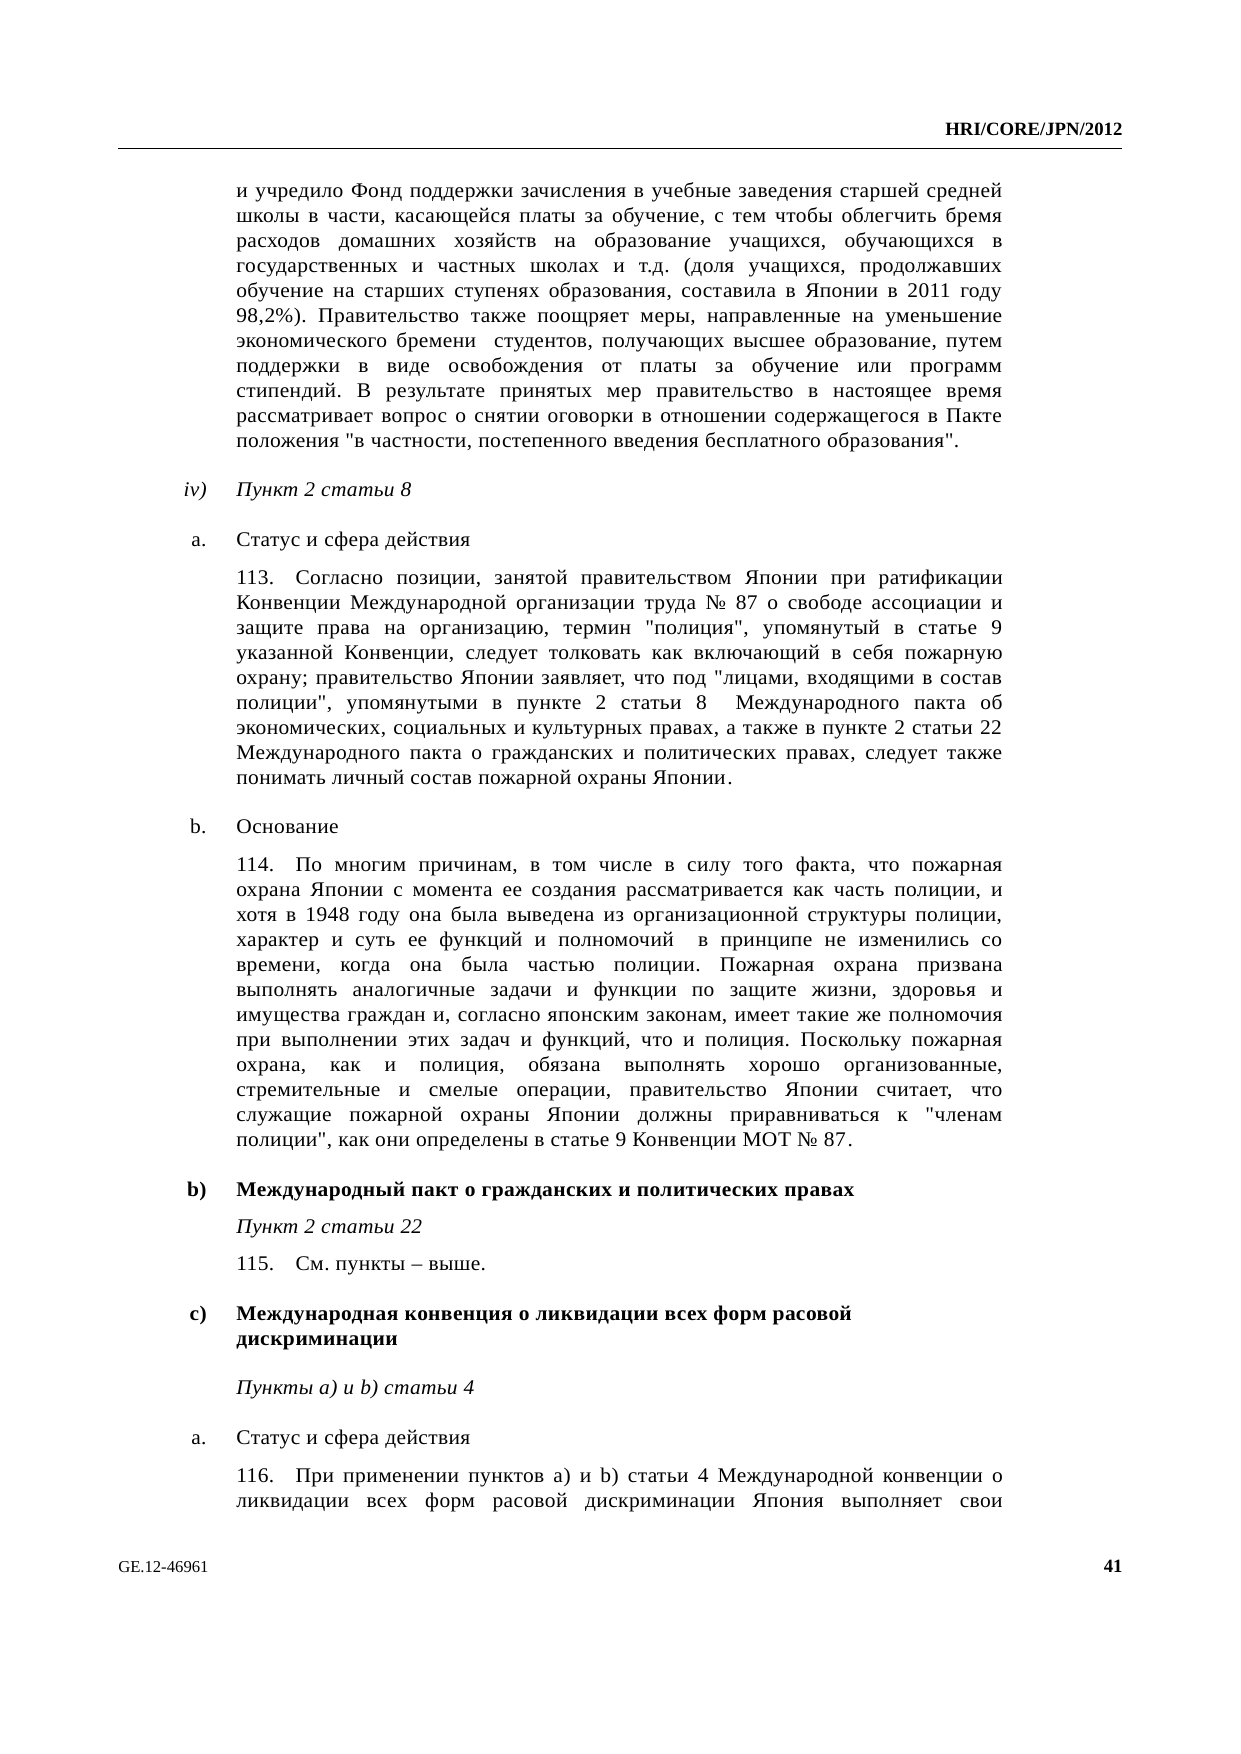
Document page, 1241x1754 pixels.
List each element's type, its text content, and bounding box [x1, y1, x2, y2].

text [236, 177, 1004, 452]
text a. Статус и сфера действия [118, 1424, 1004, 1449]
text Пункт 2 статьи 22 [118, 1214, 1122, 1238]
text c) Международная конвенция о ликвидации всех форм расовой дискриминации [118, 1300, 1004, 1350]
text 113. Согласно позиции, занятой правительством Японии при ратификации Конвенции Международной организации труда № 87 о свободе ассоциации и защите права на организацию, термин "полиция", упомянутый в статье 9 указанной Конвенции, следует толковать как включающий в себя пожарную охрану; правительство Японии заявляет, что под "лицами, входящими в состав полиции", упомянутыми в пункте 2 статьи 8 Международного пакта об экономических, социальных и культурных правах, а также в пункте 2 статьи 22 Международного пакта о гражданских и политических правах, следует также понимать личный состав пожарной охраны Японии. [236, 564, 1004, 789]
text 114. По многим причинам, в том числе в силу того факта, что пожарная охрана Японии с момента ее создания рассматривается как часть полиции, и хотя в 1948 году она была выведена из организационной структуры полиции, характер и суть ее функций и полномочий в принципе не изменились со времени, когда она была частью полиции. Пожарная охрана призвана выполнять аналогичные задачи и функции по защите жизни, здоровья и имущества граждан и, согласно японским законам, имеет такие же полномочия при выполнении этих задач и функций, что и полиция. Поскольку пожарная охрана, как и полиция, обязана выполнять хорошо организованные, стремительные и смелые операции, правительство Японии считает, что служащие пожарной охраны Японии должны приравниваться к "членам полиции", как они определены в статье 9 Конвенции МОТ № 87. [236, 851, 1004, 1151]
text b) Международный пакт о гражданских и политических правах [118, 1176, 1004, 1201]
text a. Статус и сфера действия [118, 526, 1004, 551]
text iv) Пункт 2 статьи 8 [118, 477, 1122, 501]
text b. Основание [118, 814, 1004, 839]
text 115. См. пункты 0–0 выше. [236, 1250, 1004, 1275]
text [236, 1462, 1004, 1512]
text Пункты a) и b) статьи 4 [118, 1375, 1122, 1399]
